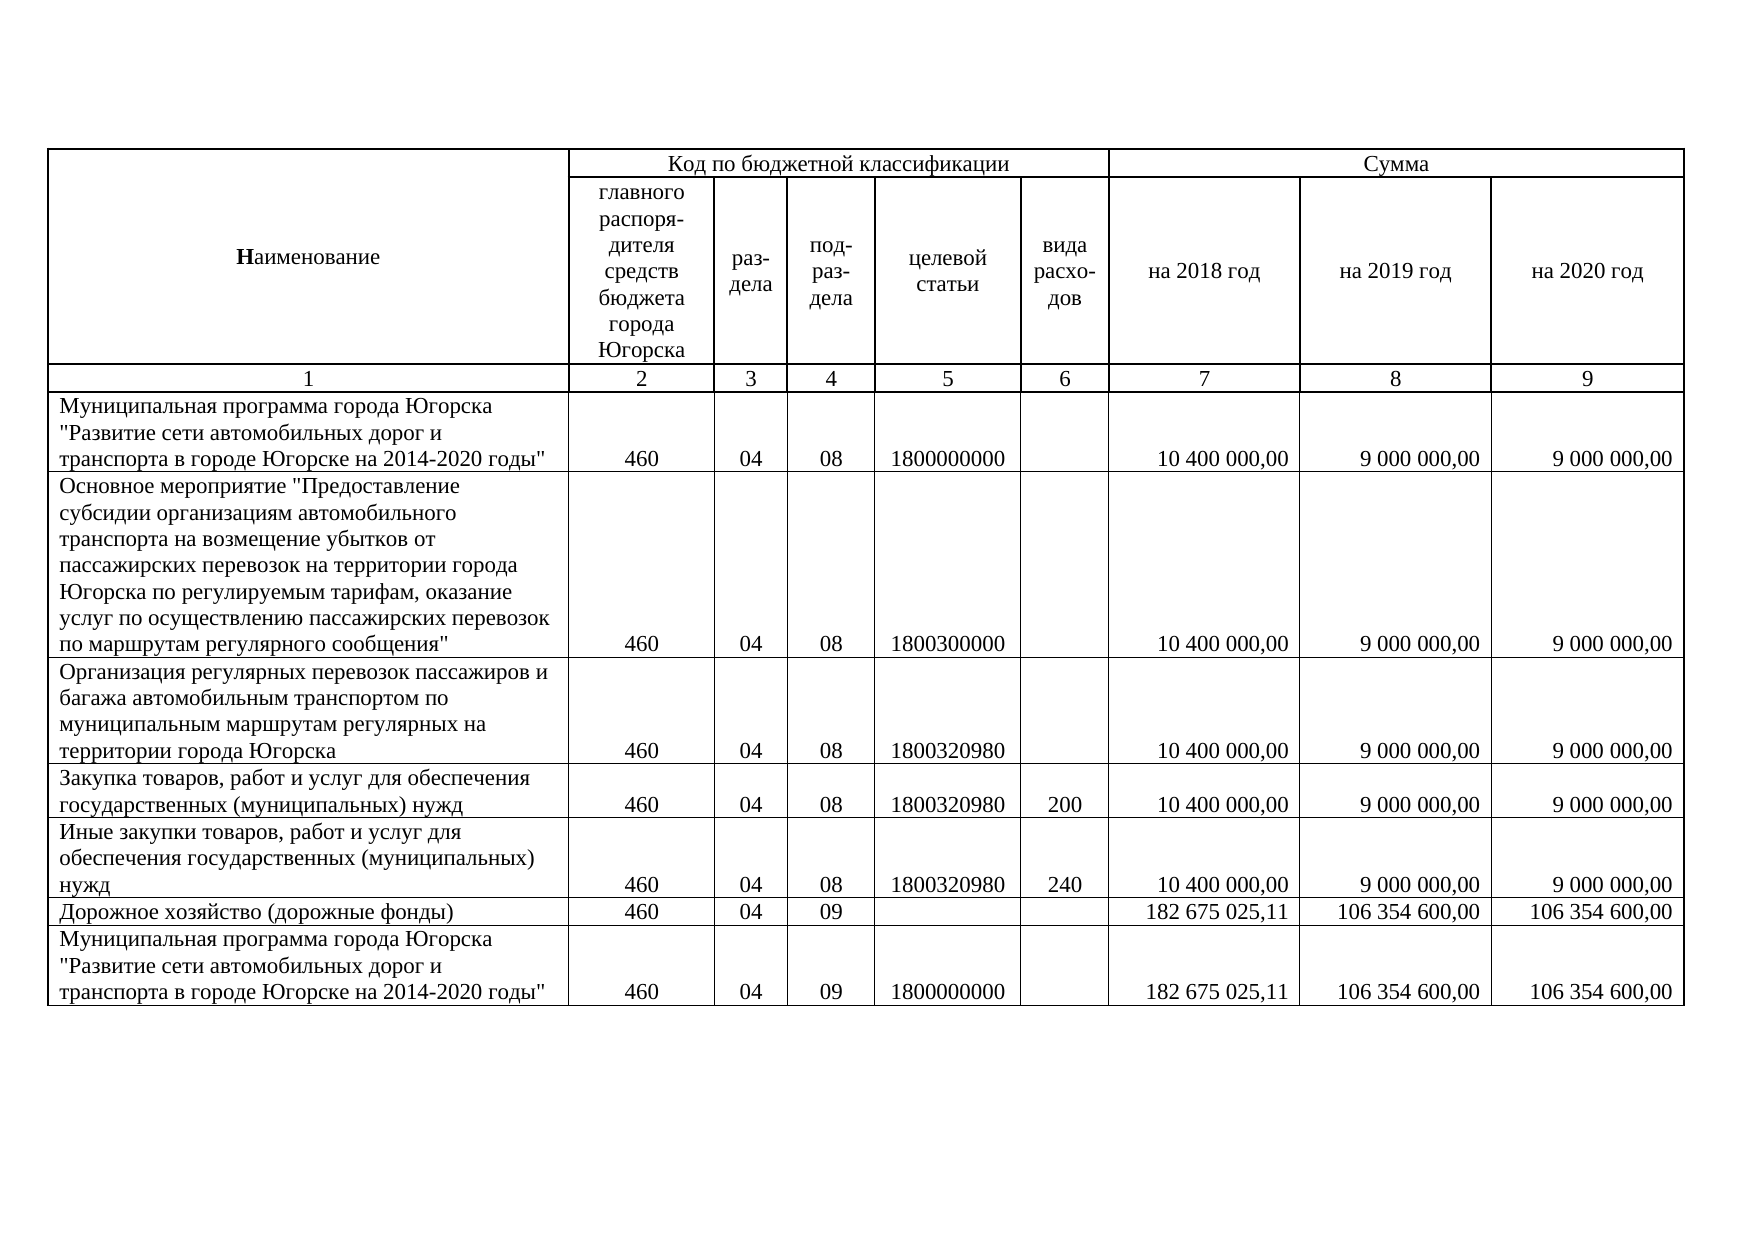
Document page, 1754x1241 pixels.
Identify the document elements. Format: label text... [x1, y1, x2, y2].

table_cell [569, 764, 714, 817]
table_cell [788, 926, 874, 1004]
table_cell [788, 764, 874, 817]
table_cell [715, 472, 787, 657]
table_cell главного распоря-дителя средств бюджета города Югорска [570, 178, 713, 363]
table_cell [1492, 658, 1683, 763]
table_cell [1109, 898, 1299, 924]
table_header Код по бюджетной классификации [570, 150, 1108, 176]
table_cell вида расхо-дов [1022, 178, 1108, 363]
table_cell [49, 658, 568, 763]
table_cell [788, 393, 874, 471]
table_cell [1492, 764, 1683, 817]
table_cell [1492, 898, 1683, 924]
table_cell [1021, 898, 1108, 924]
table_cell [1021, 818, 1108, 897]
table_cell 9 [1492, 365, 1683, 391]
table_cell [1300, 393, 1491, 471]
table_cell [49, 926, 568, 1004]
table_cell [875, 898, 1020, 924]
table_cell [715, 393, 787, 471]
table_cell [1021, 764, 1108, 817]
table_cell 1 [49, 365, 568, 391]
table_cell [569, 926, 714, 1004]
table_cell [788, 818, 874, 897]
table_cell 4 [788, 365, 874, 391]
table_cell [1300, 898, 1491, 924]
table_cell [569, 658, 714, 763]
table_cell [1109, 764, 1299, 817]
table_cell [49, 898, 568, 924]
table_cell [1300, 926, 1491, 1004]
table_cell 8 [1301, 365, 1490, 391]
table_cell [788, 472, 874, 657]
table_header Наименование [49, 150, 568, 363]
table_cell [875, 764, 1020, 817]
table_cell целевой статьи [876, 178, 1020, 363]
table_cell на 2019 год [1301, 178, 1490, 363]
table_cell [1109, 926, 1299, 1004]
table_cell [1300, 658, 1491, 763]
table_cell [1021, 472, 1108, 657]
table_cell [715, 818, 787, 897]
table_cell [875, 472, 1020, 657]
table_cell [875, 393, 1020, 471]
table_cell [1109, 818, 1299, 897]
table_cell 7 [1110, 365, 1299, 391]
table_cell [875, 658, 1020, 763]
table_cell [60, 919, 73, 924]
table_cell 3 [715, 365, 786, 391]
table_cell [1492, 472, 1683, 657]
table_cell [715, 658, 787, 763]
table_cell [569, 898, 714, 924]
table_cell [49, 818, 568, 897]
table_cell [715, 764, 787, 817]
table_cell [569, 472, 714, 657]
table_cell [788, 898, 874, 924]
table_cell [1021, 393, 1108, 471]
table_cell раз-дела [715, 178, 786, 363]
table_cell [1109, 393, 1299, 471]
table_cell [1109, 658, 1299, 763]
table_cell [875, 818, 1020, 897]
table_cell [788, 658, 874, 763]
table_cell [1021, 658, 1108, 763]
table_cell 6 [1022, 365, 1108, 391]
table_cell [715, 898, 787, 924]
table_cell 2 [570, 365, 713, 391]
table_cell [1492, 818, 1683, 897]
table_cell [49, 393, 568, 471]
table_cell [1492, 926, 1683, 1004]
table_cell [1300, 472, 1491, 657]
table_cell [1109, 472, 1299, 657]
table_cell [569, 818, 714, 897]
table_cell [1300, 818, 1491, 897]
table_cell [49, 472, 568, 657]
table_cell на 2020 год [1492, 178, 1683, 363]
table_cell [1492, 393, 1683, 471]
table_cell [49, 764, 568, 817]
table_cell на 2018 год [1110, 178, 1299, 363]
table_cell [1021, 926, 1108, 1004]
table_header Сумма [1110, 150, 1683, 176]
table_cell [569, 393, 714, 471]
table_cell 5 [876, 365, 1020, 391]
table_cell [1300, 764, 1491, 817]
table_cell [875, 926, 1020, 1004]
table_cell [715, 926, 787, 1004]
table_cell под-раз-дела [788, 178, 874, 363]
